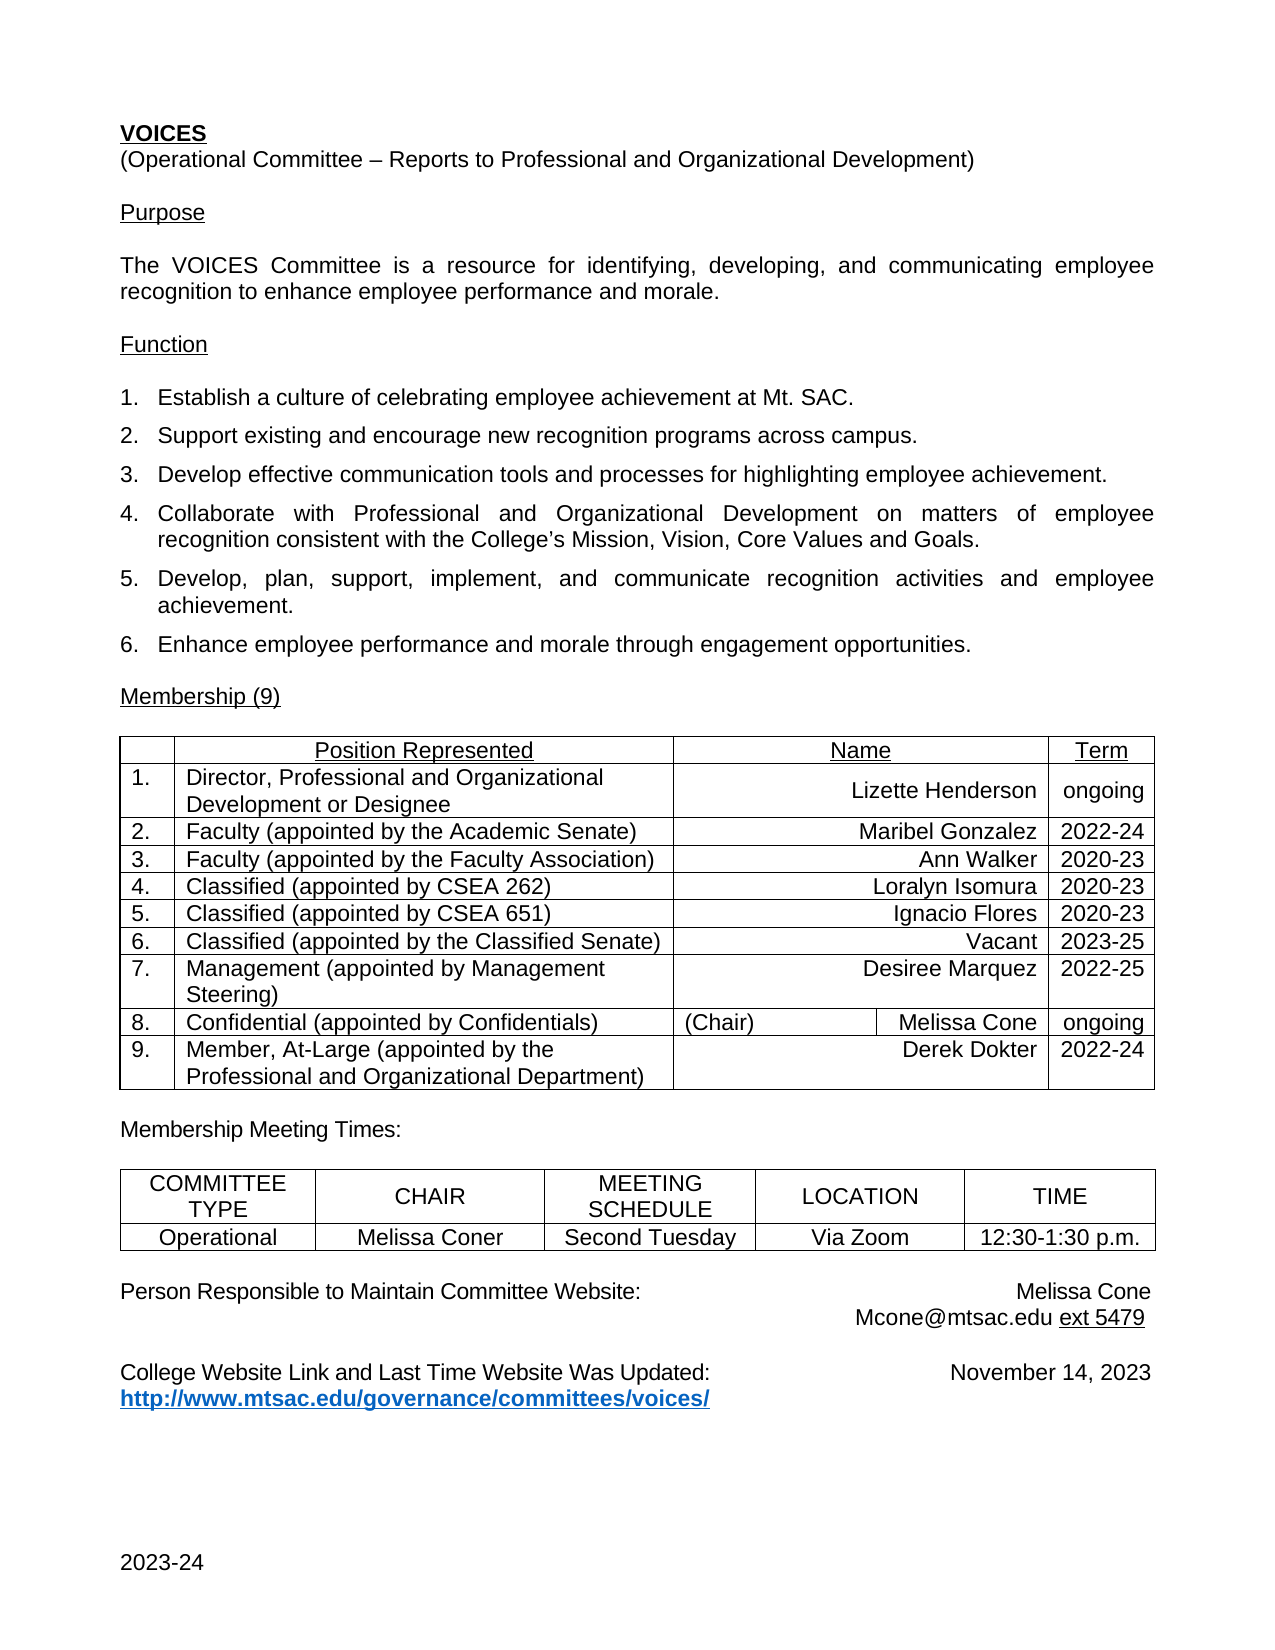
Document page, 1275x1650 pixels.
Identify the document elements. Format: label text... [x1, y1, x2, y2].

table_header CHAIR [316, 1170, 544, 1223]
table_header MEETING SCHEDULE [545, 1170, 755, 1223]
table_cell 6. [121, 928, 174, 954]
list Collaborate with Professional and Organizational Development on matters of employee recognition consistent with the College’s Mission, Vision, Core Values and Goals. [120, 500, 1155, 553]
text Purpose [120, 199, 1155, 225]
list Enhance employee performance and morale through engagement opportunities. [120, 631, 1155, 657]
table_cell 5. [121, 900, 174, 927]
table_cell Via Zoom [756, 1224, 964, 1250]
table_cell Ann Walker [674, 846, 1048, 872]
table_cell 2020-23 [1049, 846, 1154, 872]
table_cell Faculty (appointed by the Academic Senate) [175, 818, 673, 844]
table_header [121, 737, 174, 763]
list Develop effective communication tools and processes for highlighting employee achievement. [120, 461, 1155, 488]
table_cell Maribel Gonzalez [674, 818, 1048, 844]
table_header LOCATION [756, 1170, 964, 1223]
text http://www.mtsac.edu/governance/committees/voices/ [120, 1385, 1155, 1412]
table_cell Desiree Marquez [674, 955, 1048, 1008]
text Function [120, 331, 1155, 357]
table_cell Management (appointed by Management Steering) [175, 955, 673, 1008]
table_cell 3. [121, 846, 174, 872]
table_cell 2. [121, 818, 174, 844]
list Develop, plan, support, implement, and communicate recognition activities and employee achievement. [120, 565, 1155, 618]
table_cell 2020-23 [1049, 873, 1154, 899]
table_cell Derek Dokter [674, 1036, 1048, 1089]
table_cell ongoing [1049, 1009, 1154, 1035]
table_cell ongoing [1049, 764, 1154, 817]
table_cell Director, Professional and Organizational Development or Designee [175, 764, 673, 817]
table_cell Classified (appointed by the Classified Senate) [175, 928, 673, 954]
table_header Term [1049, 737, 1154, 763]
table_cell Confidential (appointed by Confidentials) [175, 1009, 673, 1035]
table_cell 2020-23 [1049, 900, 1154, 927]
table_cell Ignacio Flores [674, 900, 1048, 927]
table_cell 8. [121, 1009, 174, 1035]
text Person Responsible to Maintain Committee Website: Melissa Cone [120, 1278, 1161, 1304]
text Membership Meeting Times: [120, 1116, 1161, 1143]
text (Operational Committee – Reports to Professional and Organizational Development) [120, 146, 1155, 173]
list Establish a culture of celebrating employee achievement at Mt. SAC. [120, 383, 1155, 410]
text The VOICES Committee is a resource for identifying, developing, and communicating employee recognition to enhance employee performance and morale. [120, 252, 1155, 304]
table_cell 1. [121, 764, 174, 817]
table_cell Vacant [674, 928, 1048, 954]
table_cell Lizette Henderson [674, 764, 1048, 817]
list Support existing and encourage new recognition programs across campus. [120, 422, 1155, 449]
table_cell Faculty (appointed by the Faculty Association) [175, 846, 673, 872]
table_cell 4. [121, 873, 174, 899]
table_cell 2022-24 [1049, 818, 1154, 844]
table_cell 2022-24 [1049, 1036, 1154, 1089]
table_cell 12:30-1:30 p.m. [965, 1224, 1155, 1250]
table_cell 2022-25 [1049, 955, 1154, 1008]
table_cell Member, At-Large (appointed by the Professional and Organizational Department) [175, 1036, 673, 1089]
subtitle VOICES [120, 120, 1155, 146]
text College Website Link and Last Time Website Was Updated: November 14, 2023 [120, 1359, 1161, 1385]
table_cell 9. [121, 1036, 174, 1089]
table_header TIME [965, 1170, 1155, 1223]
table_cell (Chair) [674, 1009, 876, 1035]
table_header Position Represented [175, 737, 673, 763]
table_cell Melissa Cone [877, 1009, 1048, 1035]
text Membership (9) [120, 683, 1155, 709]
text Mcone@mtsac.edu ext 5479 [120, 1304, 1161, 1330]
table_cell Operational [121, 1224, 315, 1250]
table_cell 2023-25 [1049, 928, 1154, 954]
table_header COMMITTEE TYPE [121, 1170, 315, 1223]
table_cell Melissa Coner [316, 1224, 544, 1250]
table_cell Second Tuesday [545, 1224, 755, 1250]
table_cell Loralyn Isomura [674, 873, 1048, 899]
table_cell Classified (appointed by CSEA 651) [175, 900, 673, 927]
table_header Name [674, 737, 1048, 763]
table_cell Classified (appointed by CSEA 262) [175, 873, 673, 899]
table_cell 7. [121, 955, 174, 1008]
